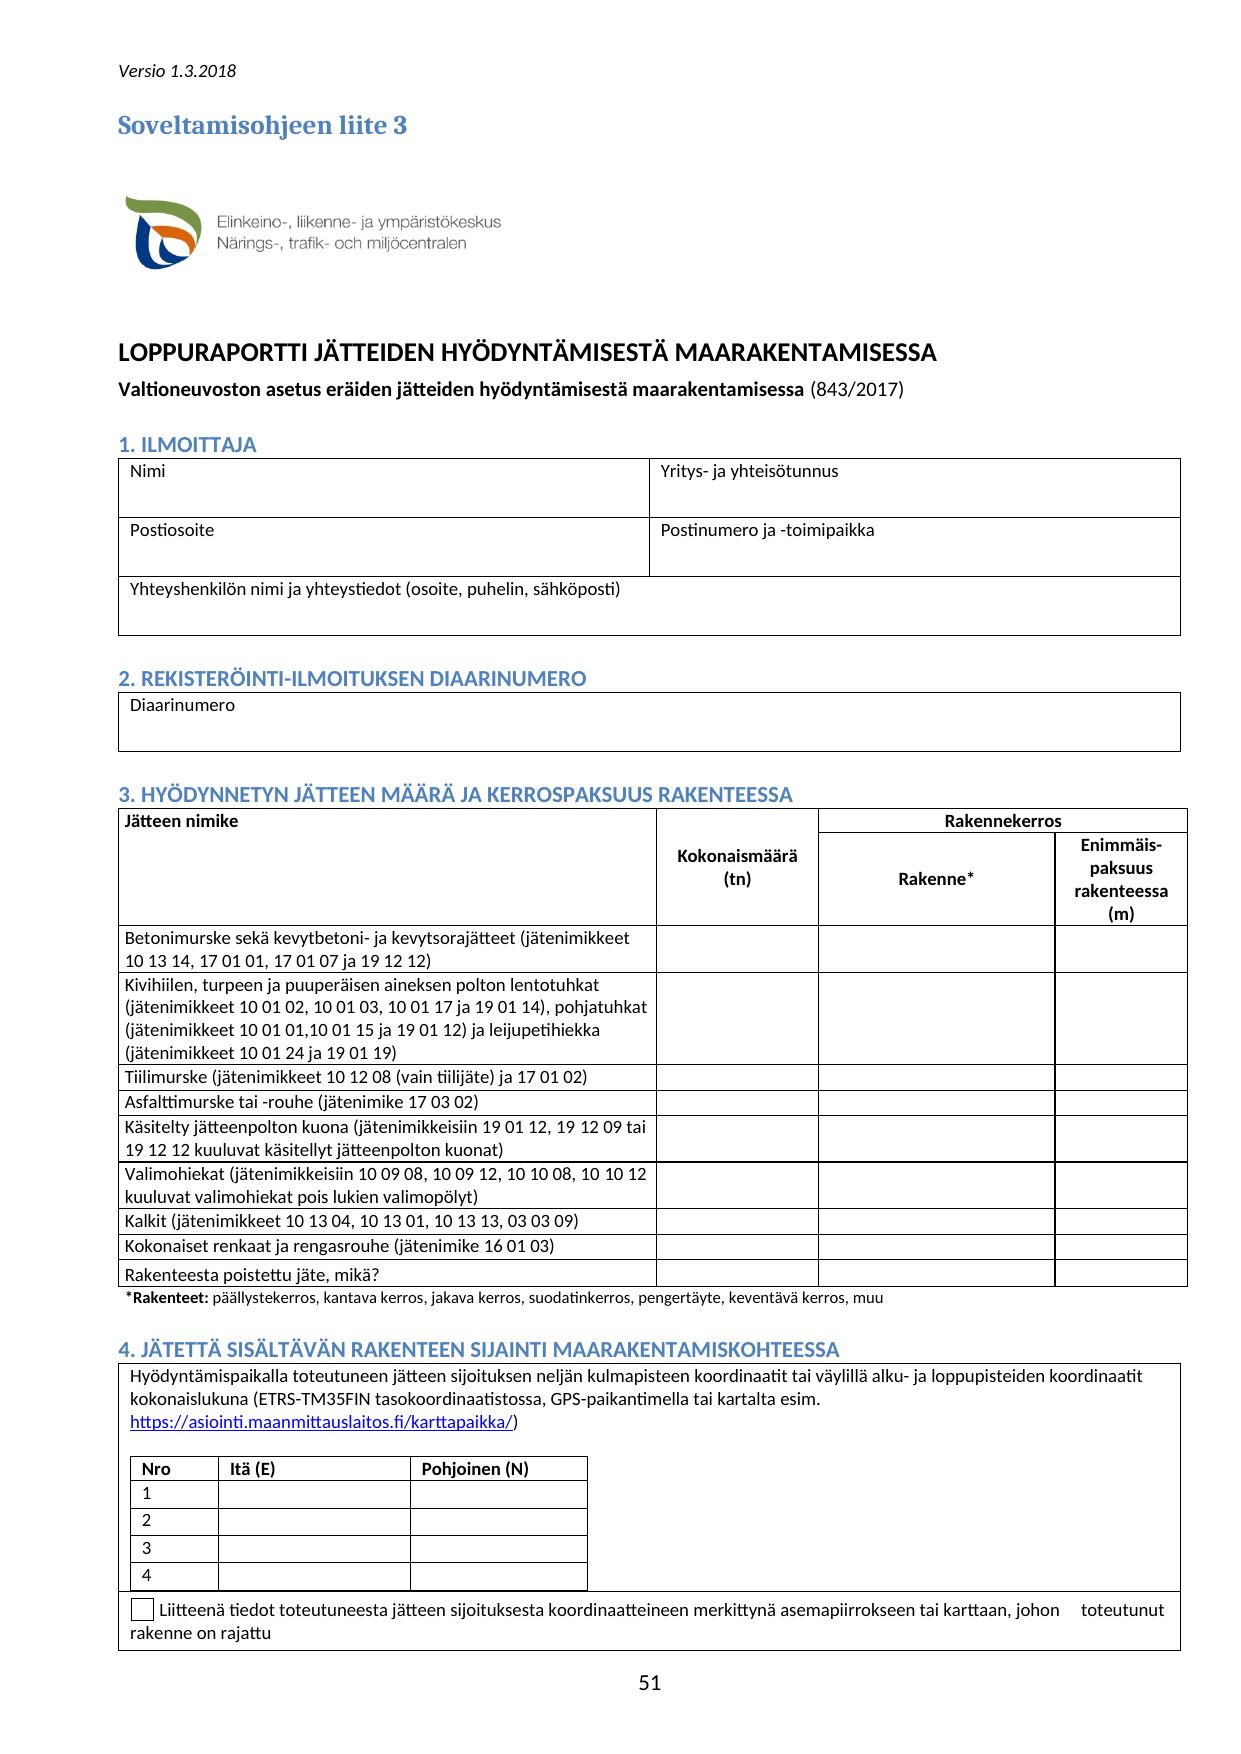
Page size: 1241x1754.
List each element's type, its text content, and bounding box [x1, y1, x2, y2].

table_cell Kokonaiset renkaat ja rengasrouhe (jätenimike 16 01 03) [119, 1235, 656, 1258]
table_cell [819, 1235, 1054, 1258]
table_cell Käsitelty jätteenpolton kuona (jätenimikkeisiin 19 01 12, 19 12 09 tai 19 12 12 kuuluvat käsitellyt jätteenpolton kuonat) [119, 1116, 656, 1161]
table_cell [819, 973, 1054, 1064]
table_cell Rakenne* [819, 833, 1054, 925]
table_cell Betonimurske sekä kevytbetoni- ja kevytsorajätteet (jätenimikkeet 10 13 14, 17 01 01, 17 01 07 ja 19 12 12) [119, 926, 656, 972]
table_cell Yhteyshenkilön nimi ja yhteystiedot (osoite, puhelin, sähköposti) [119, 577, 1180, 635]
table_cell Rakenteesta poistettu jäte, mikä? [119, 1260, 656, 1286]
text LOPPURAPORTTI JÄTTEIDEN HYÖDYNTÄMISESTÄ MAARAKENTAMISESSA [118, 336, 1181, 369]
table_header Hyödyntämispaikalla toteutuneen jätteen sijoituksen neljän kulmapisteen koordinaatit tai väylillä alku- ja loppupisteiden koordinaatit kokonaislukuna (ETRS-TM35FIN tasokoordinaatistossa, GPS-paikantimella tai kartalta esim. https://asiointi.maanmittauslaitos.fi/karttapaikka/) [119, 1364, 1180, 1591]
table_header Jätteen nimike [119, 809, 656, 925]
table_header Rakennekerros [819, 809, 1187, 832]
table_cell Postiosoite [119, 518, 649, 576]
table_cell [657, 1163, 818, 1208]
table_cell [819, 1209, 1054, 1233]
table_cell [819, 926, 1054, 972]
table_cell [657, 1260, 818, 1286]
table_cell Tiilimurske (jätenimikkeet 10 12 08 (vain tiilijäte) ja 17 01 02) [119, 1065, 656, 1089]
picture [118, 189, 508, 275]
table_cell [819, 1260, 1054, 1286]
table_cell [1056, 1116, 1187, 1161]
table_header Diaarinumero [119, 693, 1180, 751]
table_cell [657, 1065, 818, 1089]
text Soveltamisohjeen liite 3 [118, 110, 1181, 141]
table_cell Liitteenä tiedot toteutuneesta jätteen sijoituksesta koordinaatteineen merkittynä asemapiirrokseen tai karttaan, johon toteutunut rakenne on rajattu [119, 1592, 1180, 1650]
table_cell *Rakenteet: päällystekerros, kantava kerros, jakava kerros, suodatinkerros, pengertäyte, keventävä kerros, muu [119, 1287, 1188, 1307]
table_cell [657, 1235, 818, 1258]
table_cell Kalkit (jätenimikkeet 10 13 04, 10 13 01, 10 13 13, 03 03 09) [119, 1209, 656, 1233]
table_cell [819, 1163, 1054, 1208]
table_cell [1056, 1235, 1187, 1258]
table_cell [1056, 1163, 1187, 1208]
table_cell [819, 1116, 1054, 1161]
table_cell [819, 1065, 1054, 1089]
table_cell [657, 973, 818, 1064]
table_cell Valimohiekat (jätenimikkeisiin 10 09 08, 10 09 12, 10 10 08, 10 10 12 kuuluvat valimohiekat pois lukien valimopölyt) [119, 1163, 656, 1208]
text 4. JÄTETTÄ SISÄLTÄVÄN RAKENTEEN SIJAINTI MAARAKENTAMISKOHTEESSA [118, 1335, 1181, 1363]
table_header Yritys- ja yhteisötunnus [650, 459, 1180, 517]
table_cell Kivihiilen, turpeen ja puuperäisen aineksen polton lentotuhkat (jätenimikkeet 10 01 02, 10 01 03, 10 01 17 ja 19 01 14), pohjatuhkat (jätenimikkeet 10 01 01,10 01 15 ja 19 01 12) ja leijupetihiekka (jätenimikkeet 10 01 24 ja 19 01 19) [119, 973, 656, 1064]
table_cell [657, 1209, 818, 1233]
table_cell [1056, 1260, 1187, 1286]
table_cell [1056, 973, 1187, 1064]
table_cell Postinumero ja -toimipaikka [650, 518, 1180, 576]
text Valtioneuvoston asetus eräiden jätteiden hyödyntämisestä maarakentamisessa (843/2017) [118, 376, 1181, 402]
table_cell Asfalttimurske tai -rouhe (jätenimike 17 03 02) [119, 1091, 656, 1114]
text 1. ILMOITTAJA [118, 430, 1181, 458]
table_cell [657, 926, 818, 972]
table_cell [1056, 926, 1187, 972]
table_cell [657, 1116, 818, 1161]
table_cell [1056, 1209, 1187, 1233]
table_header Kokonaismäärä (tn) [657, 809, 818, 925]
table_cell Enimmäis-paksuus rakenteessa (m) [1056, 833, 1187, 925]
text 3. HYÖDYNNETYN JÄTTEEN MÄÄRÄ JA KERROSPAKSUUS RAKENTEESSA [118, 780, 1181, 808]
table_cell [657, 1091, 818, 1114]
table_cell [819, 1091, 1054, 1114]
table_cell [1056, 1091, 1187, 1114]
table_header Nimi [119, 459, 649, 517]
table_cell [1056, 1065, 1187, 1089]
text 2. REKISTERÖINTI-ILMOITUKSEN DIAARINUMERO [118, 664, 1181, 692]
